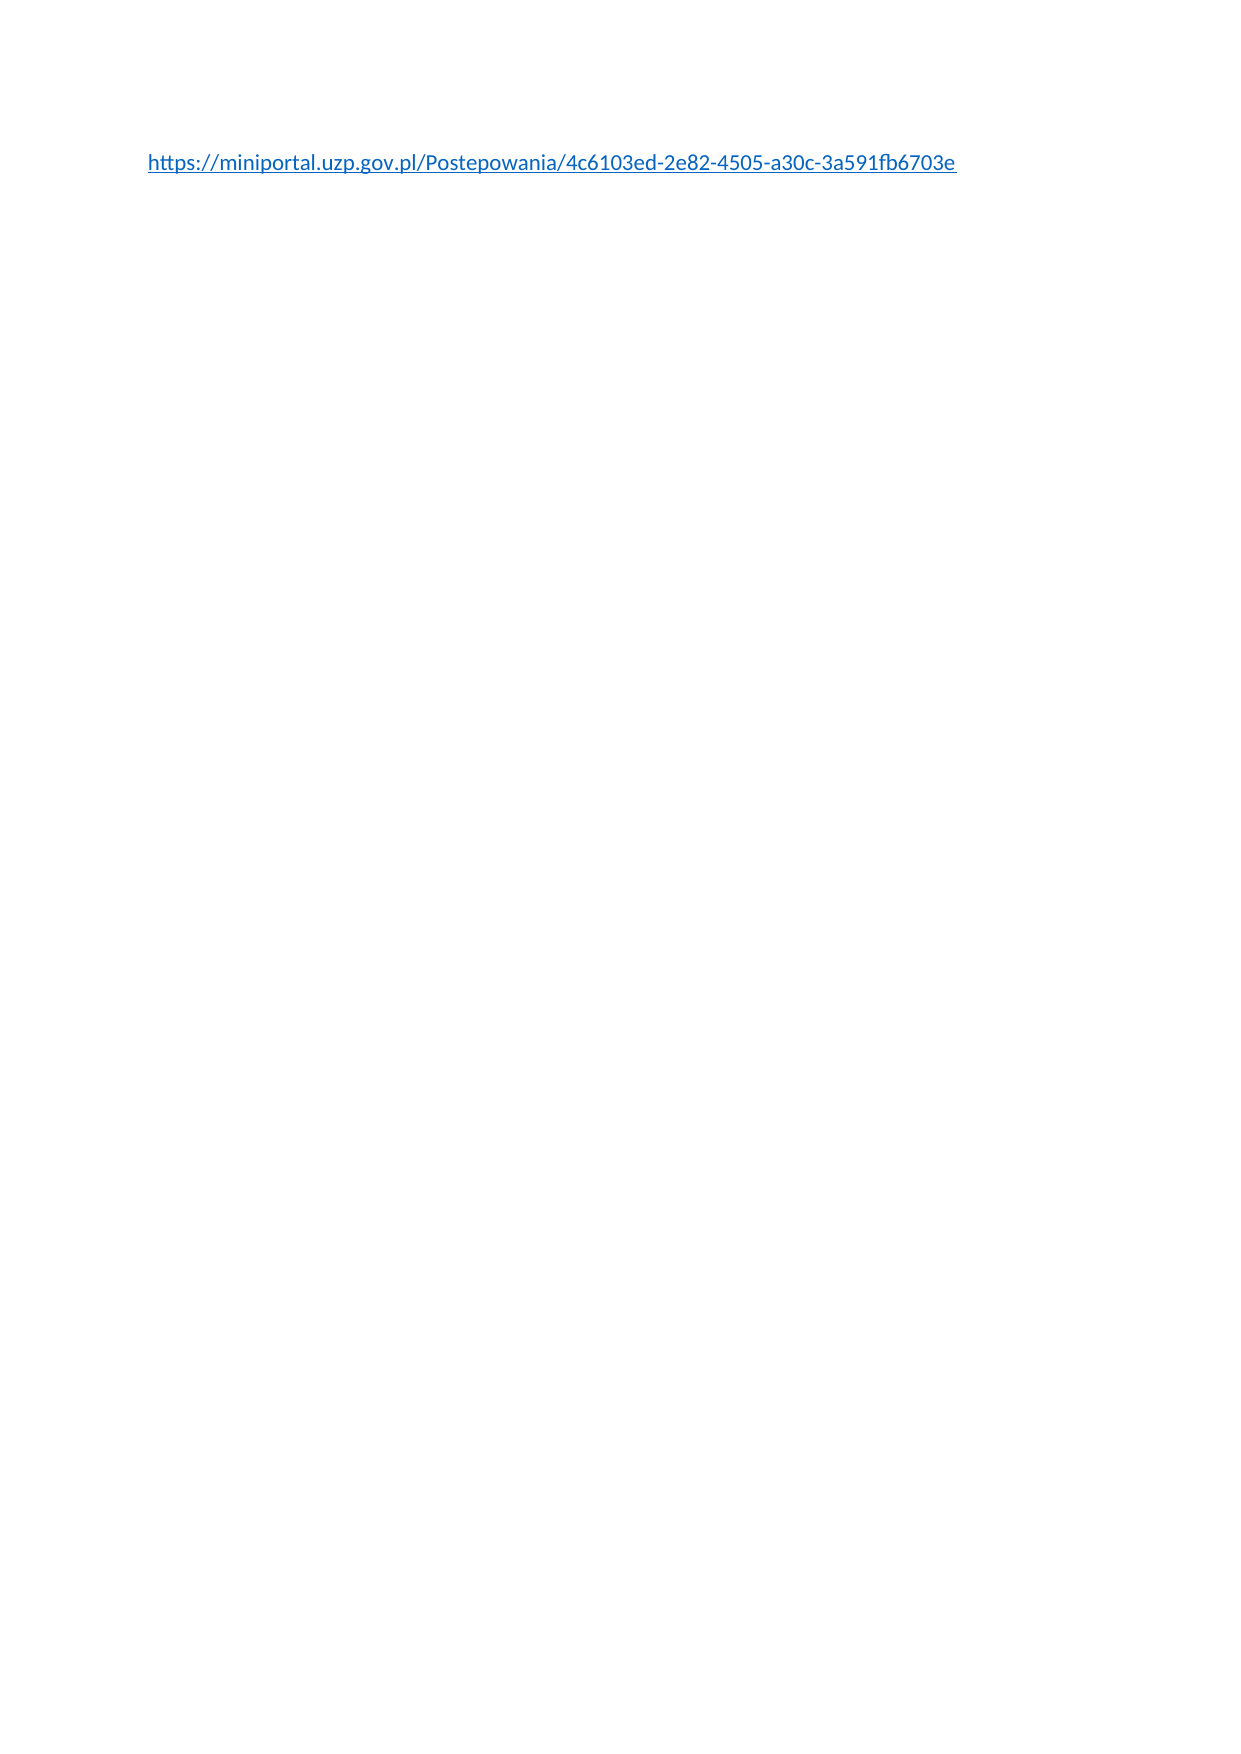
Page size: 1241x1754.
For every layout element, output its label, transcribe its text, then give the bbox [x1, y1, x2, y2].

text https://miniportal.uzp.gov.pl/Postepowania/4c6103ed-2e82-4505-a30c-3a591fb6703e [148, 148, 1093, 176]
